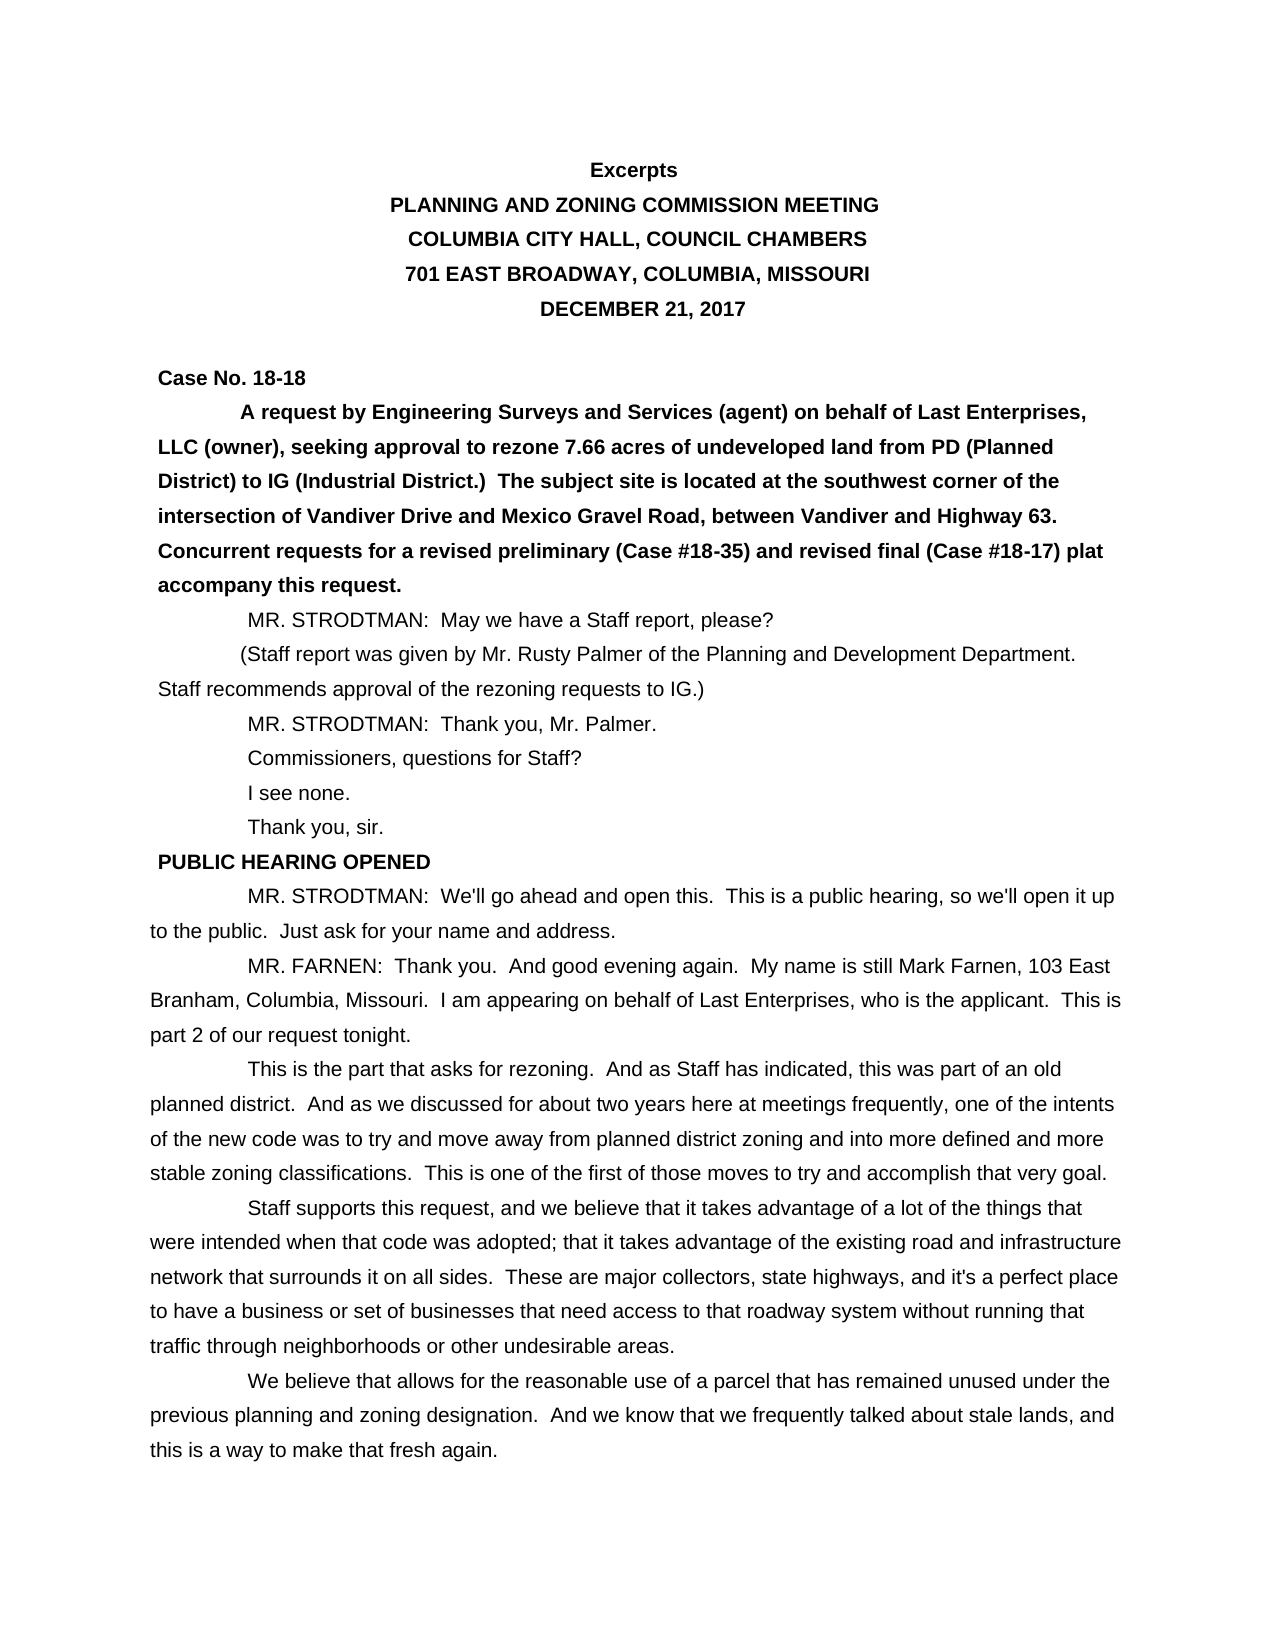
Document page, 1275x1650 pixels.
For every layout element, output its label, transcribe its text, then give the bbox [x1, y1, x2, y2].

text I see none. [150, 772, 1125, 807]
text Commissioners, questions for Staff? [150, 738, 1125, 772]
text We believe that allows for the reasonable use of a parcel that has remained unused under the previous planning and zoning designation. And we know that we frequently talked about stale lands, and this is a way to make that fresh again. [150, 1360, 1125, 1464]
text DECEMBER 21, 2017 [158, 288, 1118, 323]
text COLUMBIA CITY HALL, COUNCIL CHAMBERS [158, 219, 1118, 254]
text This is the part that asks for rezoning. And as Staff has indicated, this was part of an old planned district. And as we discussed for about two years here at meetings frequently, one of the intents of the new code was to try and move away from planned district zoning and into more defined and more stable zoning classifications. This is one of the first of those moves to try and accomplish that very goal. [150, 1049, 1125, 1187]
text MR. STRODTMAN: May we have a Staff report, please? [150, 599, 1125, 634]
text PUBLIC HEARING OPENED [158, 842, 1118, 876]
text Case No. 18-18 [158, 357, 1118, 392]
text PLANNING AND ZONING COMMISSION MEETING [158, 184, 1118, 219]
text 701 EAST BROADWAY, COLUMBIA, MISSOURI [158, 254, 1118, 288]
text Thank you, sir. [150, 807, 1125, 842]
text (Staff report was given by Mr. Rusty Palmer of the Planning and Development Department. Staff recommends approval of the rezoning requests to IG.) [158, 634, 1118, 703]
text A request by Engineering Surveys and Services (agent) on behalf of Last Enterprises, LLC (owner), seeking approval to rezone 7.66 acres of undeveloped land from PD (Planned District) to IG (Industrial District.) The subject site is located at the southwest corner of the intersection of Vandiver Drive and Mexico Gravel Road, between Vandiver and Highway 63. Concurrent requests for a revised preliminary (Case #18-35) and revised final (Case #18-17) plat accompany this request. [158, 392, 1118, 599]
text Excerpts [150, 150, 1118, 184]
text MR. STRODTMAN: We'll go ahead and open this. This is a public hearing, so we'll open it up to the public. Just ask for your name and address. [150, 876, 1125, 945]
text MR. STRODTMAN: Thank you, Mr. Palmer. [150, 703, 1125, 738]
text MR. FARNEN: Thank you. And good evening again. My name is still Mark Farnen, 103 East Branham, Columbia, Missouri. I am appearing on behalf of Last Enterprises, who is the applicant. This is part 2 of our request tonight. [150, 945, 1125, 1049]
text Staff supports this request, and we believe that it takes advantage of a lot of the things that were intended when that code was adopted; that it takes advantage of the existing road and infrastructure network that surrounds it on all sides. These are major collectors, state highways, and it's a perfect place to have a business or set of businesses that need access to that roadway system without running that traffic through neighborhoods or other undesirable areas. [150, 1187, 1125, 1360]
